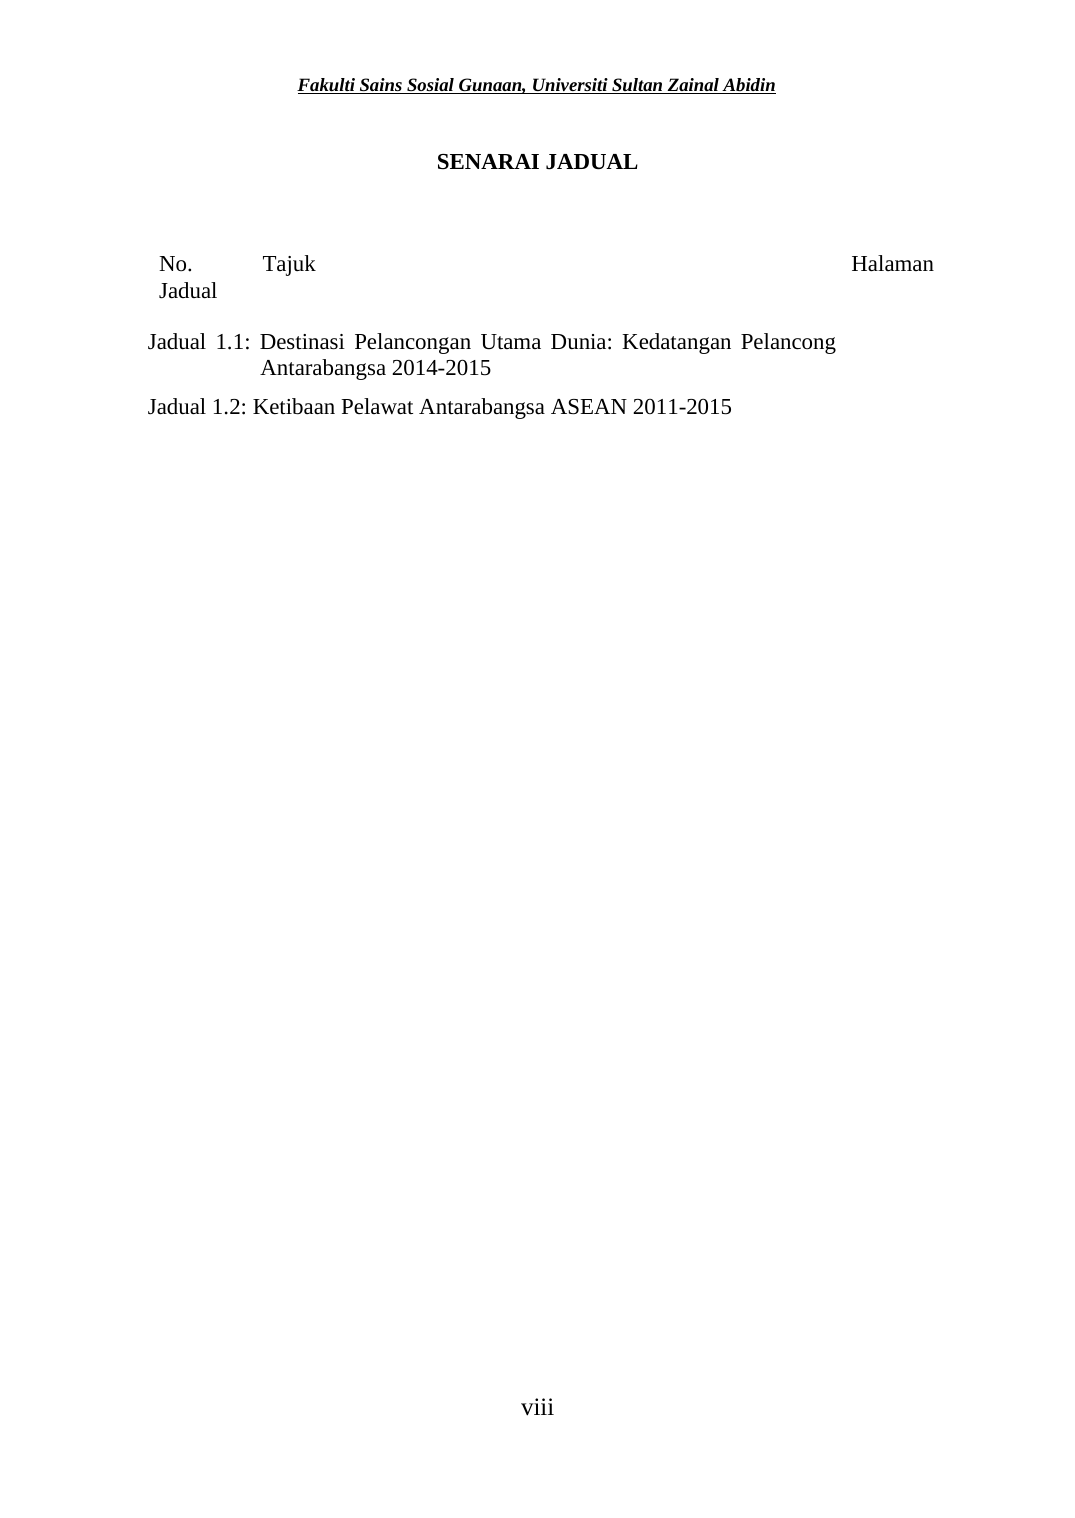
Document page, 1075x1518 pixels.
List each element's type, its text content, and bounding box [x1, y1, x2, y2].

table_header No. Jadual [148, 225, 251, 328]
table_header Halaman [840, 225, 945, 328]
text Jadual 1.1: Destinasi Pelancongan Utama Dunia: Kedatangan Pelancong Antarabangsa 2014-2015 [148, 328, 837, 381]
table_header Tajuk [251, 225, 840, 328]
text Jadual 1.2: Ketibaan Pelawat Antarabangsa ASEAN 2011-2015 [148, 393, 837, 420]
text SENARAI JADUAL [148, 148, 927, 174]
